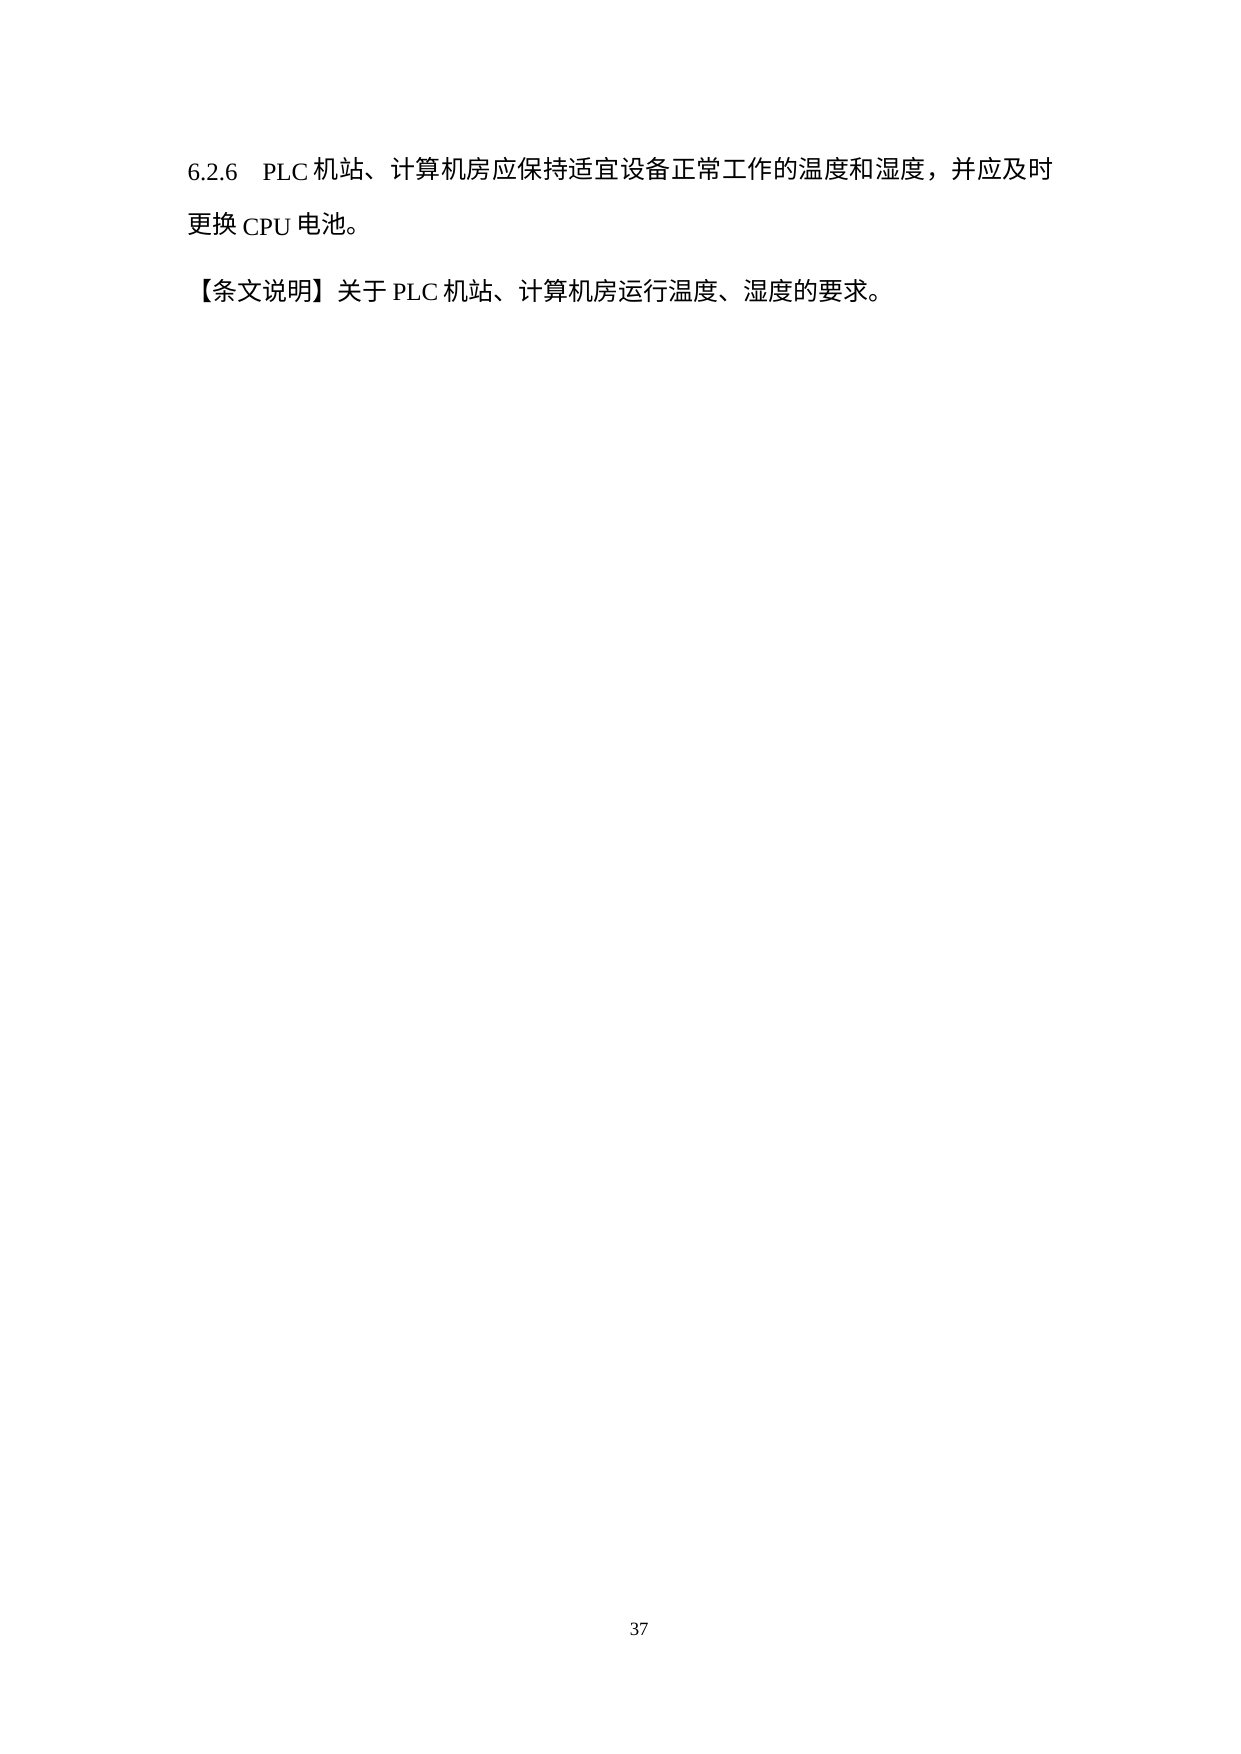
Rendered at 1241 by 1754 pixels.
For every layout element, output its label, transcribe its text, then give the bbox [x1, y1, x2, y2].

subtitle PLC机站、计算机房应保持适宜设备正常工作的温度和湿度，并应及时更换CPU电池。 [187, 150, 1053, 241]
text 【条文说明】关于PLC机站、计算机房运行温度、湿度的要求。 [187, 271, 1053, 307]
